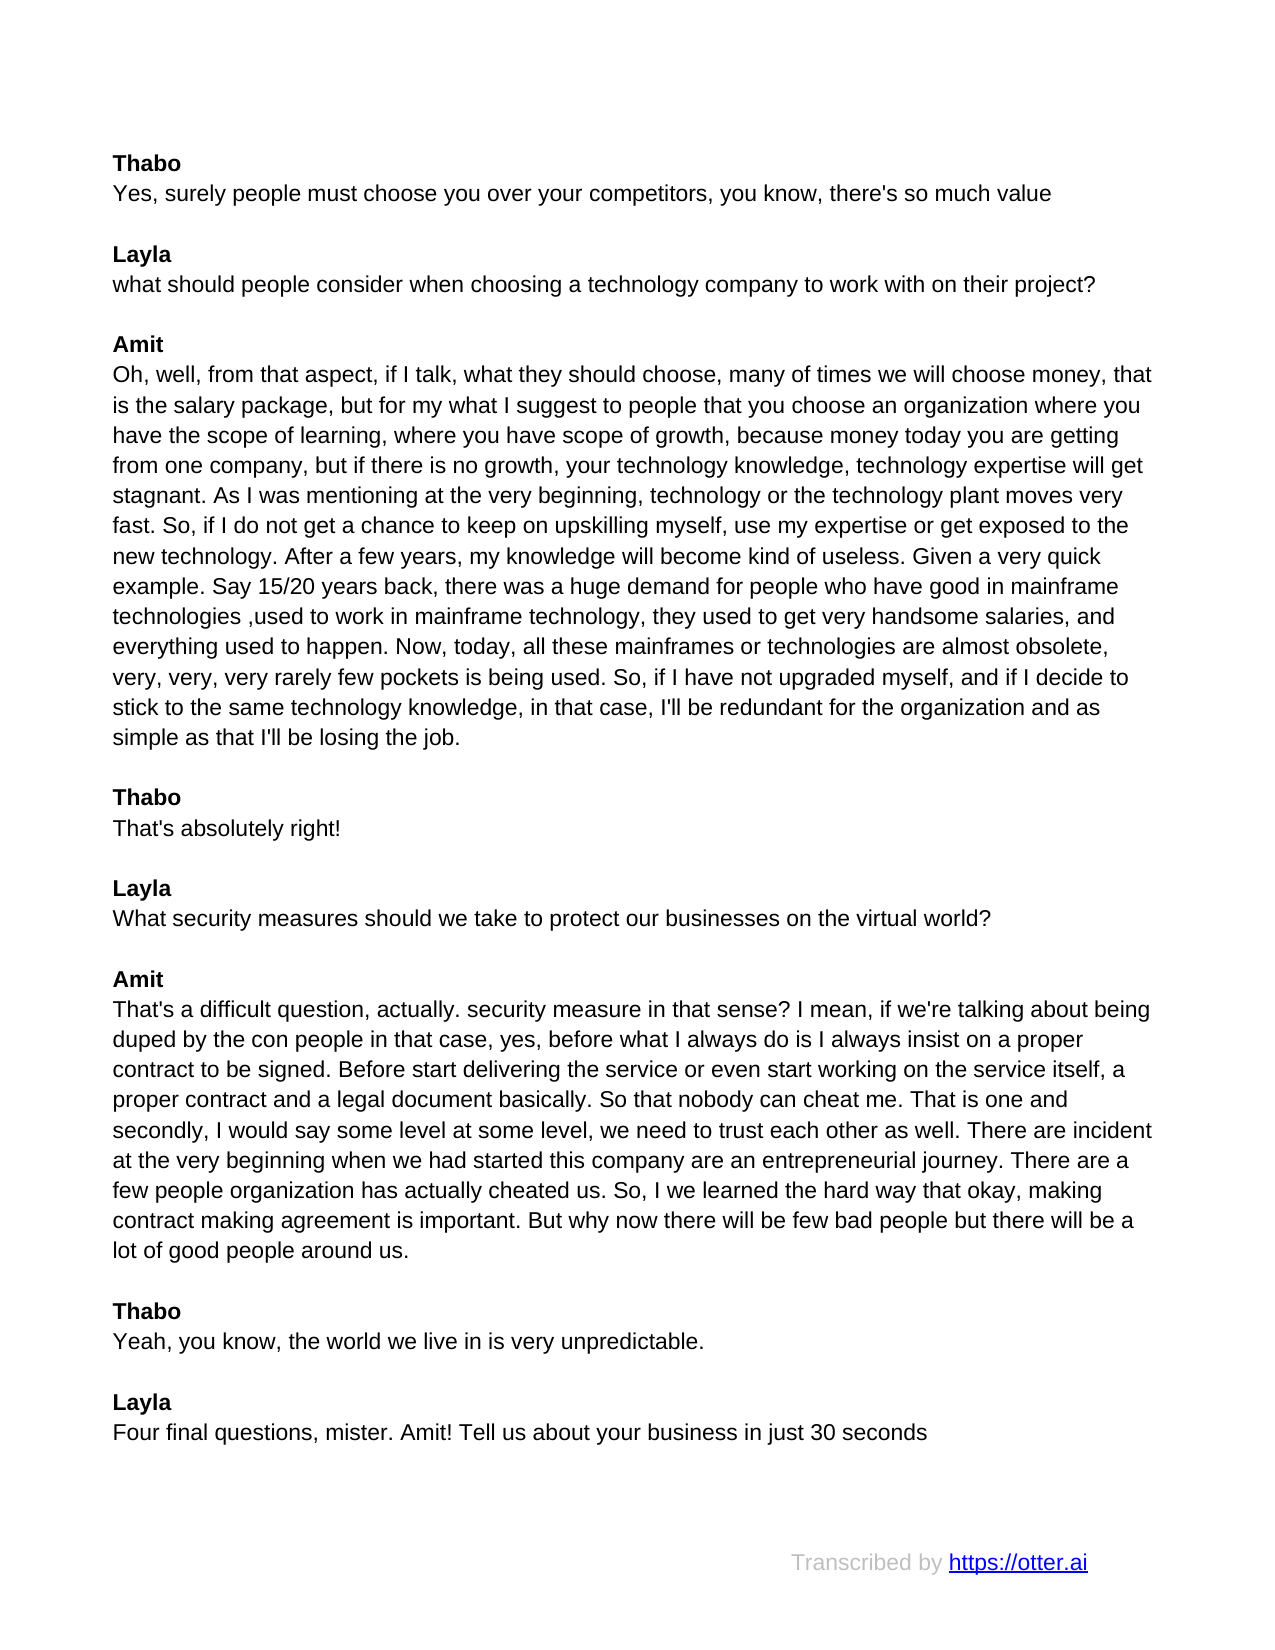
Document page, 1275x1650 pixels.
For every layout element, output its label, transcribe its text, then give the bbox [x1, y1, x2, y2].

text Oh, well, from that aspect, if I talk, what they should choose, many of times we will choose money, that is the salary package, but for my what I suggest to people that you choose an organization where you have the scope of learning, where you have scope of growth, because money today you are getting from one company, but if there is no growth, your technology knowledge, technology expertise will get stagnant. As I was mentioning at the very beginning, technology or the technology plant moves very fast. So, if I do not get a chance to keep on upskilling myself, use my expertise or get exposed to the new technology. After a few years, my knowledge will become kind of useless. Given a very quick example. Say 15/20 years back, there was a huge demand for people who have good in mainframe technologies ,used to work in mainframe technology, they used to get very handsome salaries, and everything used to happen. Now, today, all these mainframes or technologies are almost obsolete, very, very, very rarely few pockets is being used. So, if I have not upgraded myself, and if I decide to stick to the same technology knowledge, in that case, I'll be redundant for the organization and as simple as that I'll be losing the job. [112, 361, 1162, 750]
text Layla [112, 875, 1162, 901]
text Four final questions, mister. Amit! Tell us about your business in just 30 seconds [112, 1419, 1162, 1445]
text Thabo [112, 150, 1162, 176]
text That's a difficult question, actually. security measure in that sense? I mean, if we're talking about being duped by the con people in that case, yes, before what I always do is I always insist on a proper contract to be signed. Before start delivering the service or even start working on the service itself, a proper contract and a legal document basically. So that nobody can cheat me. That is one and secondly, I would say some level at some level, we need to trust each other as well. There are incident at the very beginning when we had started this company are an entrepreneurial journey. There are a few people organization has actually cheated us. So, I we learned the hard way that okay, making contract making agreement is important. But why now there will be few bad people but there will be a lot of good people around us. [112, 996, 1162, 1264]
text Amit [112, 966, 1162, 992]
text Thabo [112, 784, 1162, 811]
text Amit [112, 331, 1162, 358]
text What security measures should we take to protect our businesses on the virtual world? [112, 905, 1162, 932]
text Yeah, you know, the world we live in is very unpredictable. [112, 1328, 1162, 1354]
text Layla [112, 241, 1162, 267]
text That's absolutely right! [112, 814, 1162, 841]
text Yes, surely people must choose you over your competitors, you know, there's so much value [112, 180, 1162, 207]
text Layla [112, 1388, 1162, 1415]
text Thabo [112, 1298, 1162, 1324]
text what should people consider when choosing a technology company to work with on their project? [112, 271, 1162, 297]
